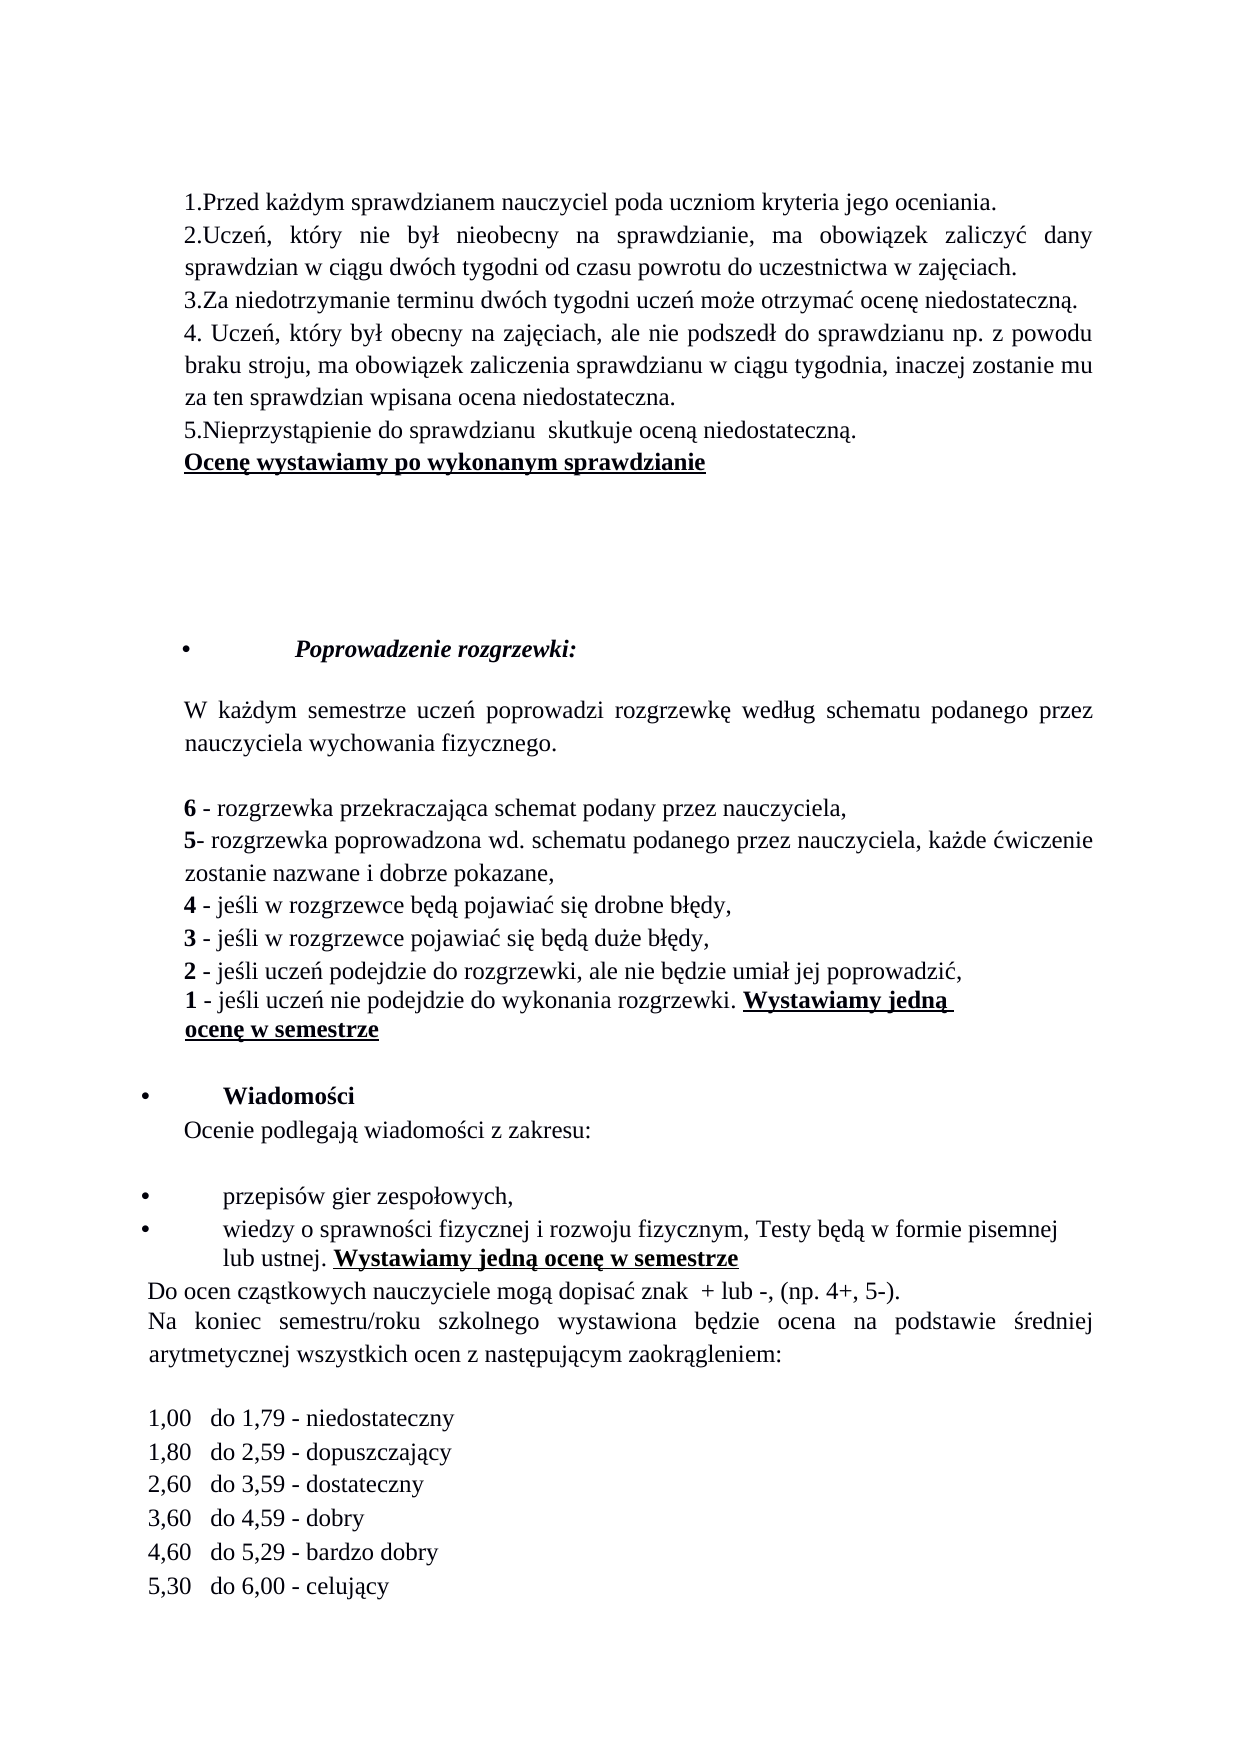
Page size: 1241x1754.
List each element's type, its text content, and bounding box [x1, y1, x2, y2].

list przepisów gier zespołowych, [141, 1181, 1094, 1210]
text Do ocen cząstkowych nauczyciele mogą dopisać znak + lub -, (np. 4+, 5-). [147, 1276, 1094, 1305]
text 3,60 do 4,59 - dobry [148, 1503, 1094, 1532]
list Wiadomości [141, 1081, 1094, 1109]
text Ocenę wystawiamy po wykonanym sprawdzianie [183, 447, 1099, 476]
text 1.Przed każdym sprawdzianem nauczyciel poda uczniom kryteria jego oceniania. [183, 187, 1094, 216]
text Na koniec semestru/roku szkolnego wystawiona będzie ocena na podstawie średniej arytmetycznej wszystkich ocen z następującym zaokrągleniem: [148, 1306, 1094, 1367]
text W każdym semestrze uczeń poprowadzi rozgrzewkę według schematu podanego przez nauczyciela wychowania fizycznego. [183, 696, 1094, 757]
text 3 - jeśli w rozgrzewce pojawiać się będą duże błędy, [183, 923, 1094, 952]
text 2 - jeśli uczeń podejdzie do rozgrzewki, ale nie będzie umiał jej poprowadzić, 1 - jeśli uczeń nie podejdzie do wykonania rozgrzewki. Wystawiamy jedną ocenę w semestrze [183, 956, 964, 1043]
text 4. Uczeń, który był obecny na zajęciach, ale nie podszedł do sprawdzianu np. z powodu braku stroju, ma obowiązek zaliczenia sprawdzianu w ciągu tygodnia, inaczej zostanie mu za ten sprawdzian wpisana ocena niedostateczna. [183, 318, 1094, 411]
text 1,00 do 1,79 - niedostateczny [148, 1403, 1094, 1432]
text 2,60 do 3,59 - dostateczny [148, 1469, 1094, 1498]
text • Poprowadzenie rozgrzewki: [141, 634, 1099, 662]
list wiedzy o sprawności fizycznej i rozwoju fizycznym, Testy będą w formie pisemnej lub ustnej. Wystawiamy jedną ocenę w semestrze [141, 1214, 1094, 1272]
text 5- rozgrzewka poprowadzona wd. schematu podanego przez nauczyciela, każde ćwiczenie zostanie nazwane i dobrze pokazane, [183, 826, 1094, 886]
text 5.Nieprzystąpienie do sprawdzianu skutkuje oceną niedostateczną. [183, 415, 1094, 443]
text 4 - jeśli w rozgrzewce będą pojawiać się drobne błędy, [183, 890, 1094, 919]
text 5,30 do 6,00 - celujący [148, 1571, 1094, 1600]
text 4,60 do 5,29 - bardzo dobry [148, 1537, 1094, 1566]
text 1,80 do 2,59 - dopuszczający [148, 1437, 1094, 1466]
text 2.Uczeń, który nie był nieobecny na sprawdzianie, ma obowiązek zaliczyć dany sprawdzian w ciągu dwóch tygodni od czasu powrotu do uczestnictwa w zajęciach. [183, 220, 1094, 281]
text 6 - rozgrzewka przekraczająca schemat podany przez nauczyciela, [183, 793, 1094, 822]
text 3.Za niedotrzymanie terminu dwóch tygodni uczeń może otrzymać ocenę niedostateczną. [183, 285, 1094, 314]
text Ocenie podlegają wiadomości z zakresu: [183, 1115, 1094, 1144]
